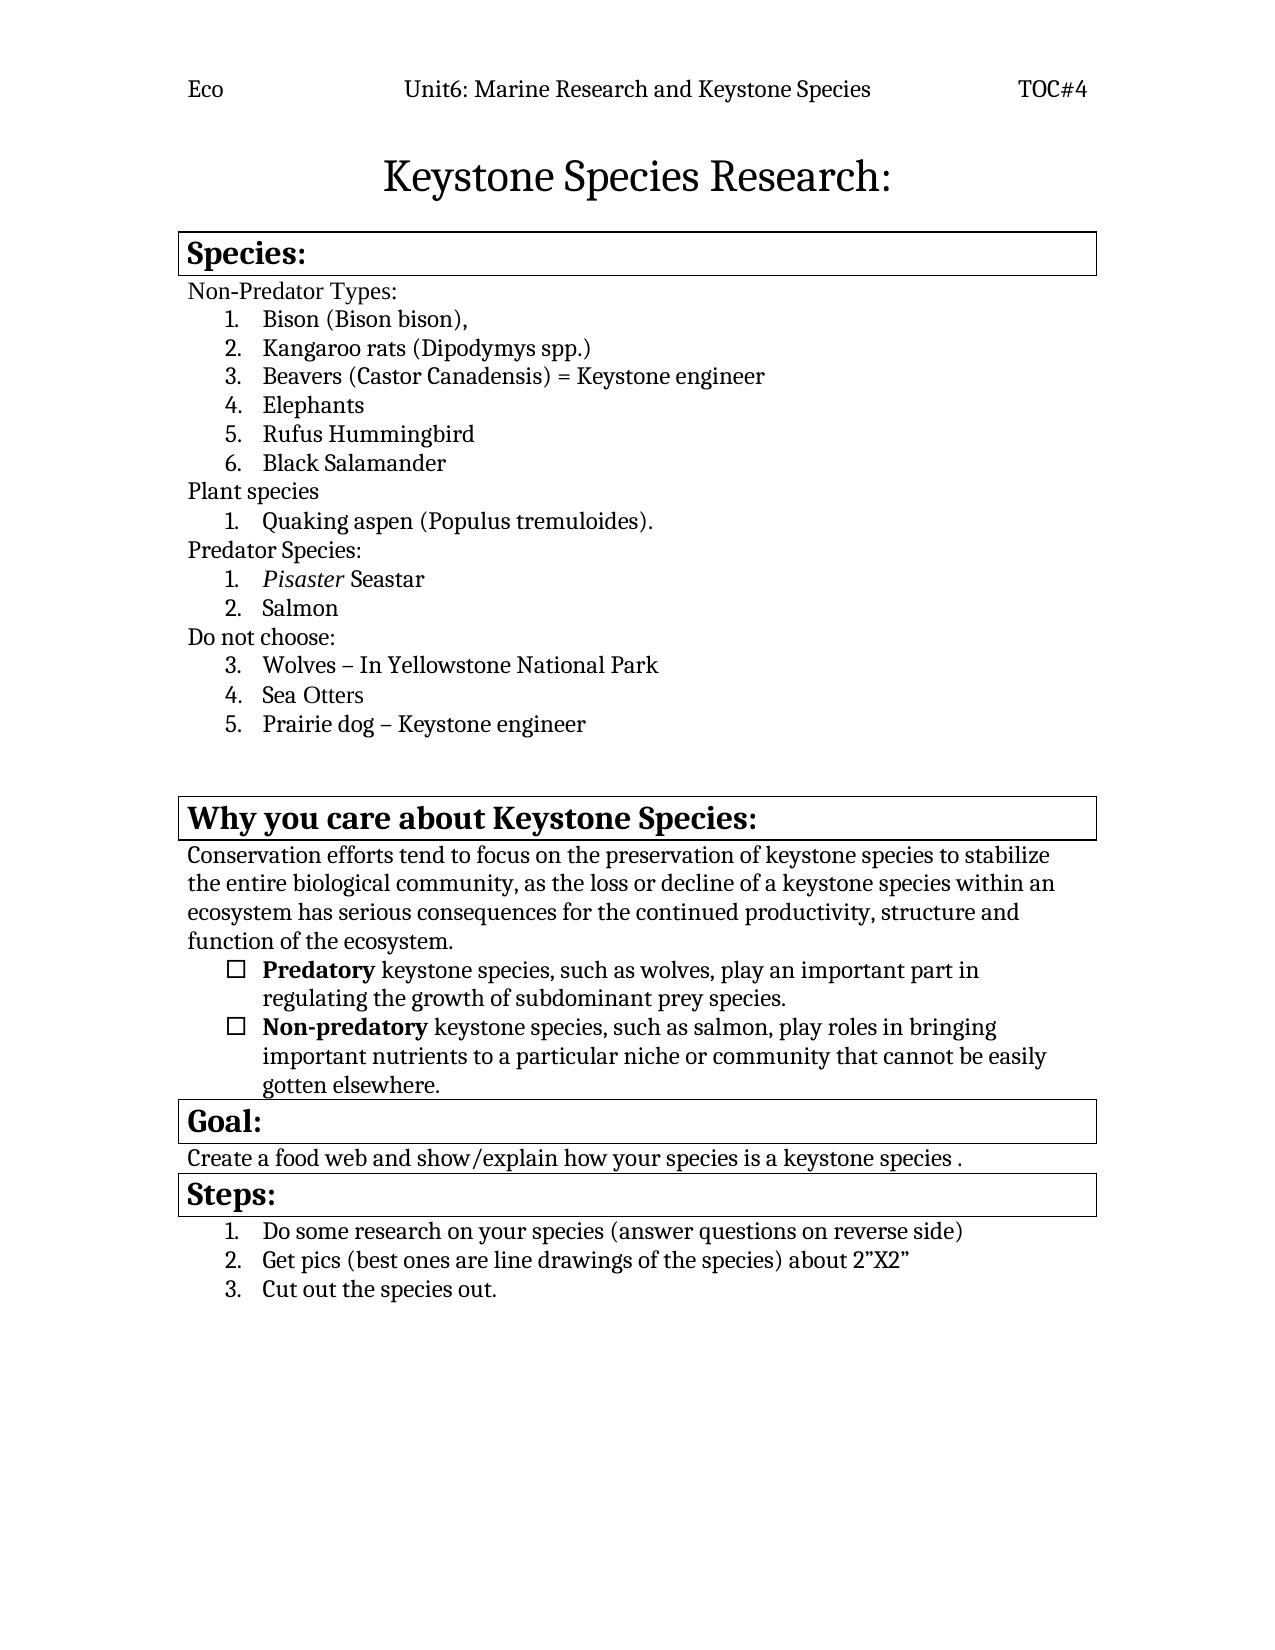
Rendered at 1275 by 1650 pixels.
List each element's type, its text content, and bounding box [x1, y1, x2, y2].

list Non-predatory keystone species, such as salmon, play roles in bringing important nutrients to a particular niche or community that cannot be easily gotten elsewhere. [225, 1013, 1087, 1099]
list Rufus Hummingbird [225, 420, 1087, 448]
list Elephants [225, 391, 1087, 420]
text Do not choose: [187, 623, 1087, 651]
list Cut out the species out. [225, 1275, 1087, 1303]
text Species: [179, 233, 1096, 275]
text Plant species [187, 477, 1087, 506]
list Beavers (Castor Canadensis) = Keystone engineer [225, 362, 1087, 391]
list Do some research on your species (answer questions on reverse side) [225, 1217, 1087, 1246]
list Pisaster Seastar [225, 564, 1087, 594]
text Keystone Species Research: [187, 150, 1087, 203]
text Steps: [179, 1174, 1096, 1216]
text Conservation efforts tend to focus on the preservation of keystone species to stabilize the entire biological community, as the loss or decline of a keystone species within an ecosystem has serious consequences for the continued productivity, structure and function of the ecosystem. [187, 841, 1087, 956]
list Prairie dog – Keystone engineer [225, 710, 1087, 738]
list Salmon [225, 594, 1087, 623]
list Predatory keystone species, such as wolves, play an important part in regulating the growth of subdominant prey species. [225, 956, 1087, 1013]
text Create a food web and show/explain how your species is a keystone species . [187, 1144, 1087, 1173]
list Kangaroo rats (Dipodymys spp.) [225, 333, 1087, 362]
list Get pics (best ones are line drawings of the species) about 2”X2” [225, 1246, 1087, 1275]
list Sea Otters [225, 680, 1087, 710]
text Goal: [179, 1100, 1096, 1143]
text Non-Predator Types: [187, 276, 1087, 305]
text Why you care about Keystone Species: [179, 797, 1096, 839]
list Black Salamander [225, 448, 1087, 477]
text Predator Species: [187, 536, 1087, 564]
list Quaking aspen (Populus tremuloides). [225, 506, 1087, 536]
list Bison (Bison bison), [225, 305, 1087, 333]
list Wolves – In Yellowstone National Park [225, 651, 1087, 680]
